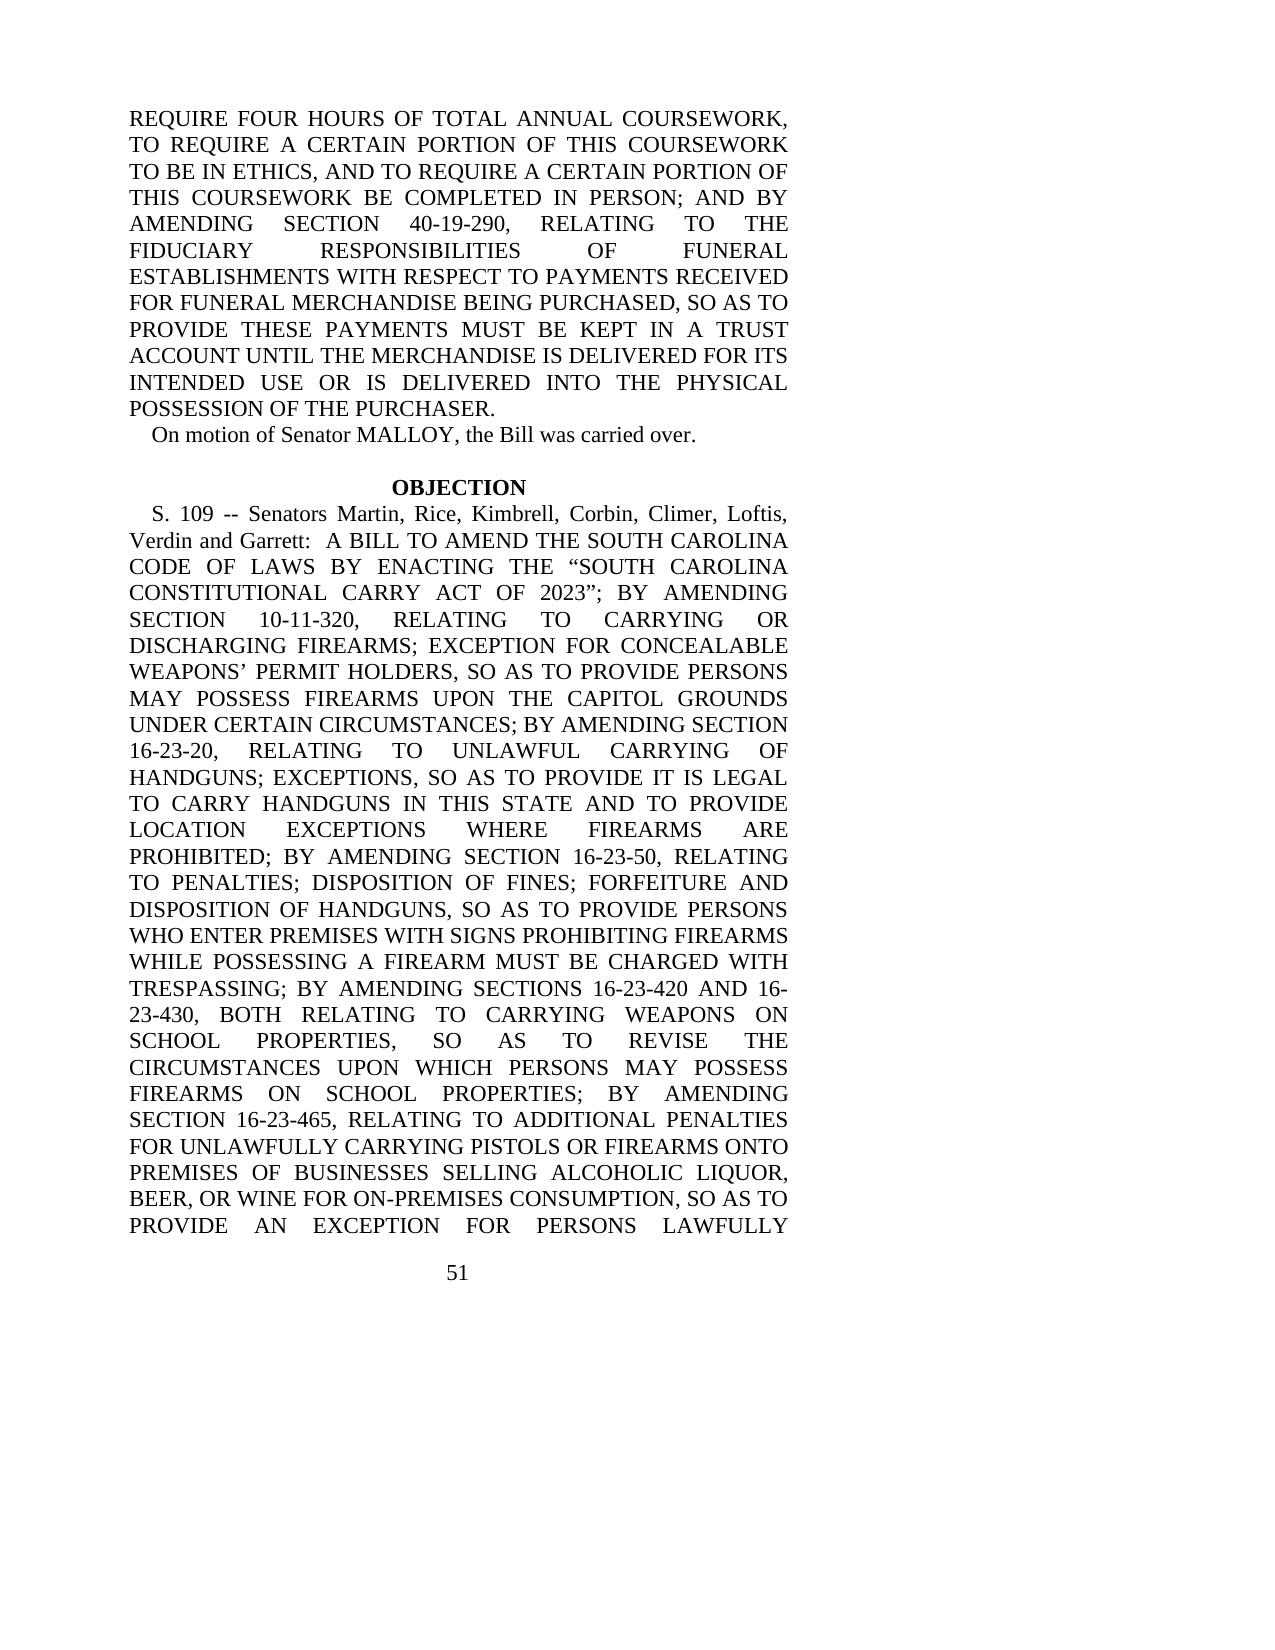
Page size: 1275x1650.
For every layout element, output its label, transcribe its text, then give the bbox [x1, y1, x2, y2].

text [129, 105, 789, 421]
text OBJECTION [129, 474, 789, 500]
text On motion of Senator MALLOY, the Bill was carried over. [129, 421, 789, 448]
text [129, 500, 789, 1238]
